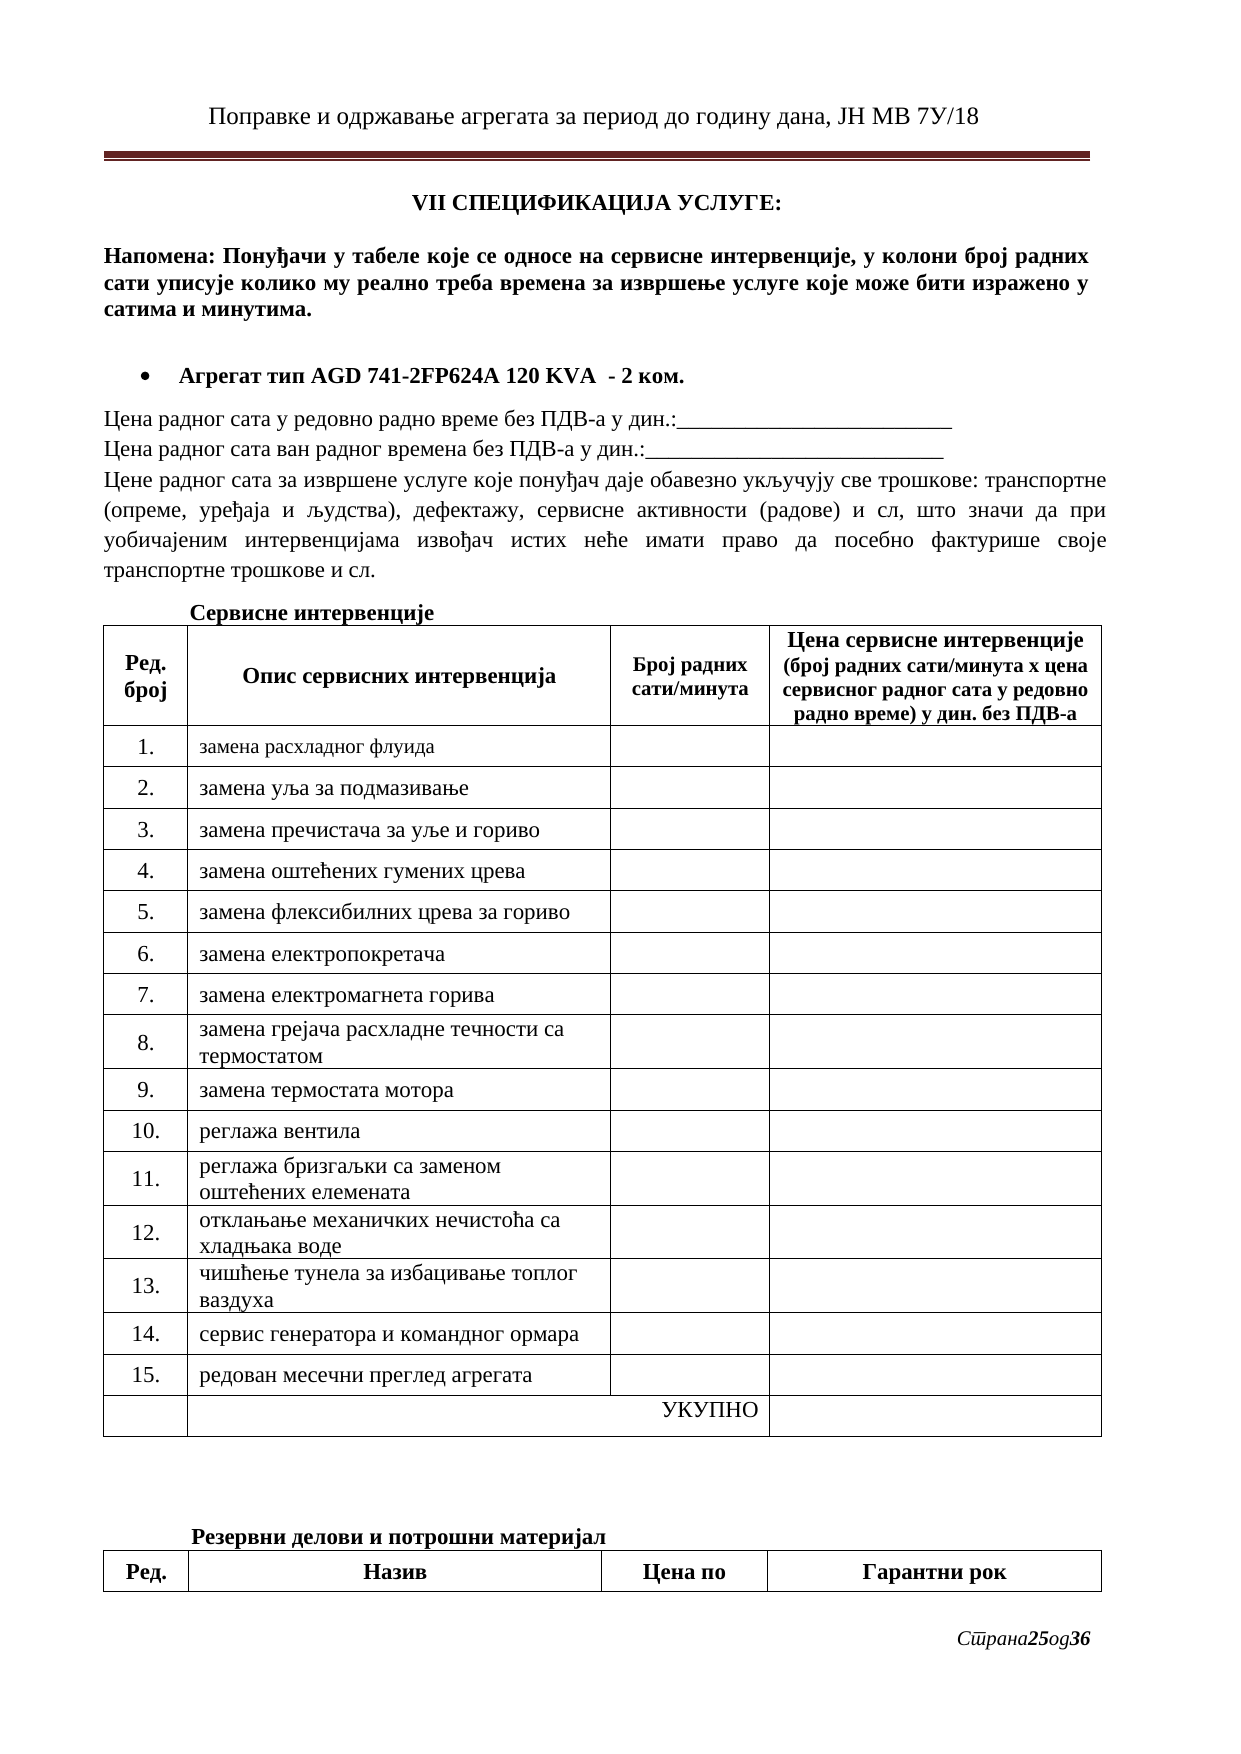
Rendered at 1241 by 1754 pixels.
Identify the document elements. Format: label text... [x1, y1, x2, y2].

table_cell [611, 850, 769, 890]
table_cell 5. [104, 891, 187, 932]
table_cell [770, 1313, 1101, 1353]
table_cell реглажа вентила [188, 1111, 610, 1151]
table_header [602, 1551, 767, 1591]
table_cell [611, 1355, 769, 1395]
table_cell [104, 1396, 187, 1436]
text Цена радног сата ван радног времена без ПДВ-а у дин.:__________________________ [103, 435, 1108, 462]
table_cell редован месечни преглед агрегата [188, 1355, 610, 1395]
table_cell [611, 1206, 769, 1258]
table_cell [611, 933, 769, 973]
table_cell [611, 1313, 769, 1353]
table_cell замена термостата мотора [188, 1069, 610, 1109]
table_cell 11. [104, 1152, 187, 1204]
table_cell 9. [104, 1069, 187, 1109]
table_cell [770, 1111, 1101, 1151]
table_cell УКУПНО [188, 1396, 769, 1436]
table_header Број радних сати/минута [611, 626, 769, 725]
table_cell чишћење тунела за избацивање топлог ваздуха [188, 1259, 610, 1312]
list Aгрегат тип AGD 741-2FP624A 120 KVA - 2 ком. [141, 362, 1108, 389]
list Сервисне интервенције [103, 599, 1090, 625]
table_cell замена грејача расхладне течности са термостатом [188, 1015, 610, 1068]
table_cell 3. [104, 809, 187, 849]
text Цена радног сата у редовно радно време без ПДВ-а у дин.:________________________ [103, 405, 1108, 432]
table_cell 13. [104, 1259, 187, 1312]
table_cell 15. [104, 1355, 187, 1395]
table_cell [611, 1015, 769, 1068]
table_cell [770, 891, 1101, 932]
table_cell замена електромагнета горива [188, 974, 610, 1014]
table_cell [770, 1396, 1101, 1436]
table_cell [770, 1355, 1101, 1395]
table_cell 8. [104, 1015, 187, 1068]
table_cell [770, 1206, 1101, 1258]
text Резервни делови и потрошни материјал [103, 1523, 1108, 1550]
table_cell [611, 809, 769, 849]
table_cell реглажа бризгаљки са заменом оштећених елемената [188, 1152, 610, 1204]
table_cell [611, 974, 769, 1014]
table_cell [611, 1069, 769, 1109]
subtitle VII СПЕЦИФИКАЦИЈА УСЛУГЕ: [103, 189, 1090, 216]
table_cell 6. [104, 933, 187, 973]
text Напомена: Понуђачи у табеле које се односе на сервисне интервенције, у колони број радних сати уписује колико му реално треба времена за извршење услуге које може бити изражено у сатима и минутима. [103, 242, 1090, 321]
table_header Опис сервисних интервенција [188, 626, 610, 725]
table_header Гарантни рок [768, 1551, 1101, 1591]
table_cell [770, 1015, 1101, 1068]
table_cell [770, 767, 1101, 808]
table_cell 10. [104, 1111, 187, 1151]
table_cell 7. [104, 974, 187, 1014]
table_header Ред. број [104, 626, 187, 725]
table_cell [770, 809, 1101, 849]
table_cell 4. [104, 850, 187, 890]
table_header Назив [189, 1551, 601, 1591]
table_cell 14. [104, 1313, 187, 1353]
table_cell 12. [104, 1206, 187, 1258]
table_cell [770, 850, 1101, 890]
table_header Ред. број [104, 1551, 188, 1591]
table_cell [611, 891, 769, 932]
table_cell замена пречистача за уље и гориво [188, 809, 610, 849]
table_cell [611, 1152, 769, 1204]
table_cell замена електропокретача [188, 933, 610, 973]
table_cell [770, 974, 1101, 1014]
table_cell сервис генератора и командног ормара [188, 1313, 610, 1353]
table_header Цена сервисне интервенције (број радних сати/минута х цена сервисног радног сата у редовно радно време) у дин. без ПДВ-а [770, 626, 1101, 725]
table_cell замена расхладног флуида [188, 726, 610, 766]
text Цене радног сата за извршене услуге које понуђач даје обавезно укључују све трошкове: транспортне (опреме, уређаја и људства), дефектажу, сервисне активности (радове) и сл, што значи да при уобичајеним интервенцијама извођач истих неће имати право да посебно фактурише своје транспортне трошкове и сл. [103, 466, 1108, 583]
table_cell 1. [104, 726, 187, 766]
table_cell [770, 726, 1101, 766]
table_cell [611, 726, 769, 766]
table_cell [611, 1259, 769, 1312]
table_cell отклањање механичких нечистоћа са хладњака воде [188, 1206, 610, 1258]
table_cell [770, 1152, 1101, 1204]
table_cell [770, 933, 1101, 973]
table_cell 2. [104, 767, 187, 808]
table_cell замена флексибилних црева за гориво [188, 891, 610, 932]
table_cell [611, 1111, 769, 1151]
table_cell [770, 1069, 1101, 1109]
table_cell [611, 767, 769, 808]
table_cell замена уља за подмазивање [188, 767, 610, 808]
table_cell замена оштећених гумених црева [188, 850, 610, 890]
table_cell [770, 1259, 1101, 1312]
